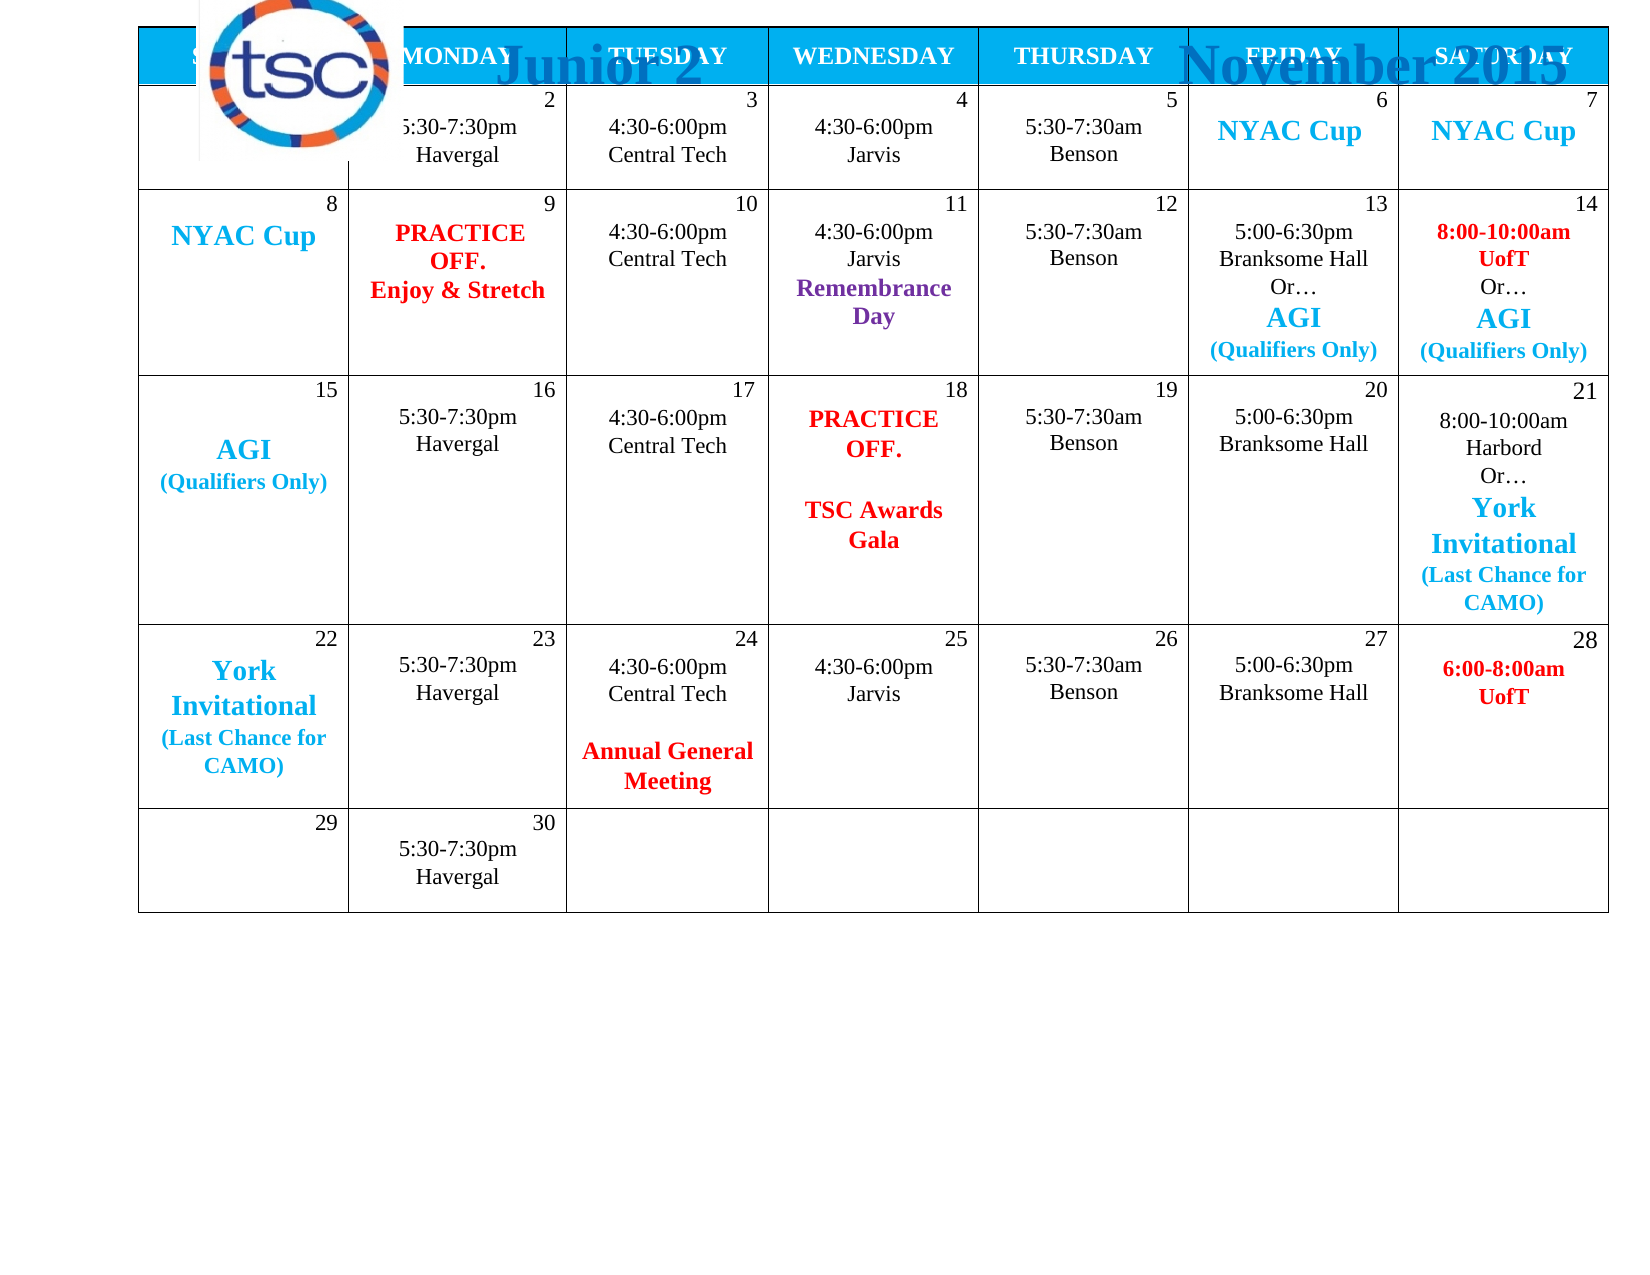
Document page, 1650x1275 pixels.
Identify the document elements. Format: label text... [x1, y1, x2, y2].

table_cell 13 5:00-6:30pm Branksome Hall Or… AGI (Qualifiers Only) [1189, 190, 1398, 375]
table_cell 22 York Invitational (Last Chance for CAMO) [139, 625, 348, 808]
table_cell 12 5:30-7:30am Benson [979, 190, 1188, 375]
table_header WEDNESDAY [769, 28, 978, 84]
table_cell 4 4:30-6:00pm Jarvis [769, 86, 978, 189]
table_cell 11 4:30-6:00pm Jarvis Remembrance Day [769, 190, 978, 375]
table_cell [567, 809, 768, 912]
table_cell 1 [139, 86, 348, 189]
table_header TUESDAY [567, 28, 768, 84]
table_cell 2 5:30-7:30pm Havergal [349, 86, 566, 189]
table_cell 19 5:30-7:30am Benson [979, 376, 1188, 624]
table_header FRIDAY [1189, 28, 1398, 84]
table_cell 8 NYAC Cup [139, 190, 348, 375]
table_cell 16 5:30-7:30pm Havergal [349, 376, 566, 624]
table_cell 15 AGI (Qualifiers Only) [139, 376, 348, 624]
table_cell 9 PRACTICE OFF. Enjoy & Stretch [349, 190, 566, 375]
picture [196, 0, 404, 161]
table_cell [979, 809, 1188, 912]
table_cell 27 5:00-6:30pm Branksome Hall [1189, 625, 1398, 808]
table_cell 25 4:30-6:00pm Jarvis [769, 625, 978, 808]
table_cell 5 5:30-7:30am Benson [979, 86, 1188, 189]
table_cell [1189, 809, 1398, 912]
table_cell 26 5:30-7:30am Benson [979, 625, 1188, 808]
table_header THURSDAY [979, 28, 1188, 84]
table_cell 3 4:30-6:00pm Central Tech [567, 86, 768, 189]
table_cell 29 [139, 809, 348, 912]
table_cell 24 4:30-6:00pm Central Tech Annual General Meeting [567, 625, 768, 808]
table_cell 30 5:30-7:30pm Havergal [349, 809, 566, 912]
table_cell 23 5:30-7:30pm Havergal [349, 625, 566, 808]
table_cell 21 8:00-10:00am Harbord Or… York Invitational (Last Chance for CAMO) [1399, 376, 1608, 624]
table_cell 28 6:00-8:00am UofT [1399, 625, 1608, 808]
table_cell [1399, 809, 1608, 912]
table_cell 18 PRACTICE OFF. TSC Awards Gala [769, 376, 978, 624]
table_cell 6 NYAC Cup [1189, 86, 1398, 189]
table_header MONDAY [404, 28, 566, 84]
table_cell 7 NYAC Cup [1399, 86, 1608, 189]
table_header SUNDAY [139, 28, 196, 84]
table_cell 20 5:00-6:30pm Branksome Hall [1189, 376, 1398, 624]
table_cell [769, 809, 978, 912]
table_cell 14 8:00-10:00am UofT Or… AGI (Qualifiers Only) [1399, 190, 1608, 375]
table_cell 10 4:30-6:00pm Central Tech [567, 190, 768, 375]
table_cell 17 4:30-6:00pm Central Tech [567, 376, 768, 624]
table_header SATURDAY [1399, 28, 1608, 84]
